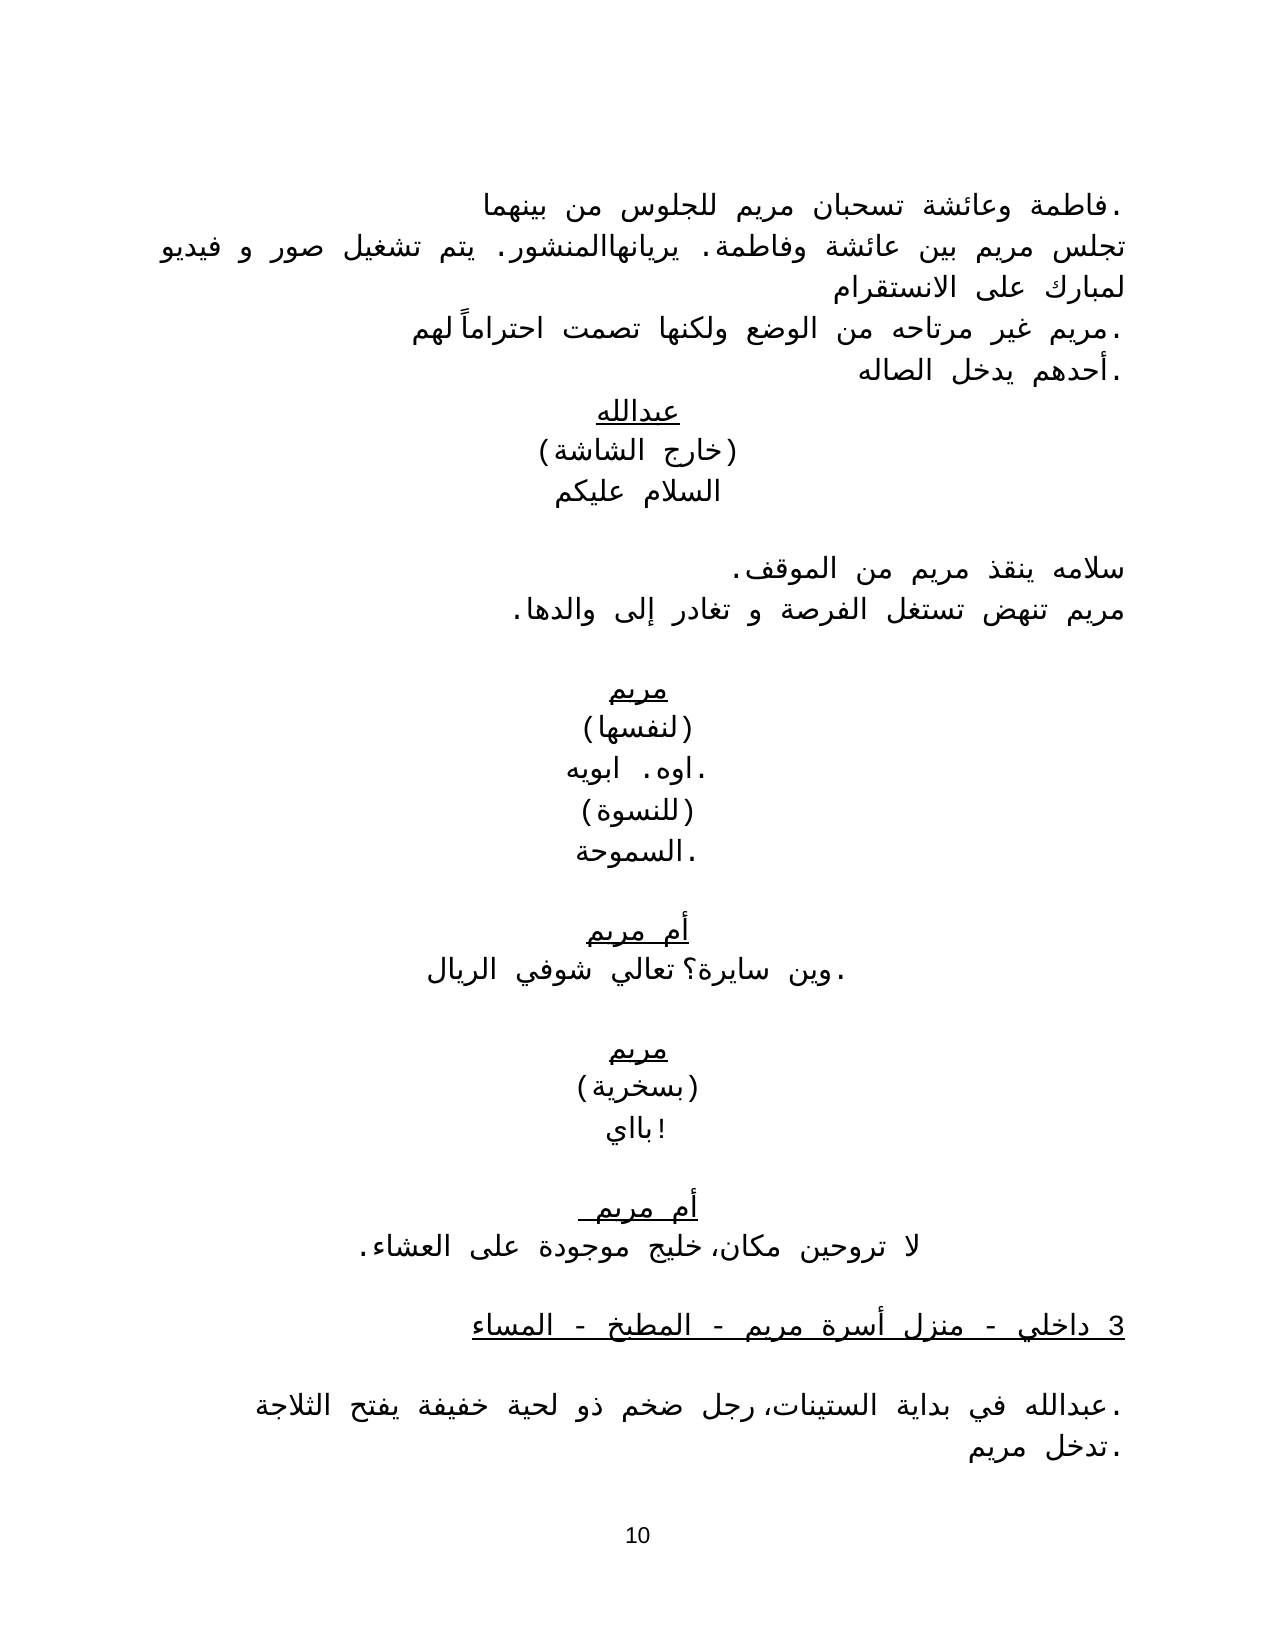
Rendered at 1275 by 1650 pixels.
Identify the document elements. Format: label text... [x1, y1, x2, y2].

text أحدهم يدخل الصاله. [150, 353, 1125, 389]
text (خارج الشاشة) [150, 433, 1125, 469]
text مريم [150, 1031, 1125, 1064]
text السلام عليكم [150, 474, 1125, 508]
text (للنسوة) [150, 793, 1125, 829]
text 3 داخلي - منزل أسرة مريم - المطبخ - المساء [150, 1308, 1125, 1344]
text مريم غير مرتاحه من الوضع ولكنها تصمت احتراماً لهم. [150, 312, 1125, 348]
text مريم تنهض تستغل الفرصة و تغادر إلى والدها. [150, 592, 1125, 628]
text اوه. ابويه. [150, 751, 1125, 787]
text عبدالله في بداية الستينات، رجل ضخم ذو لحية خفيفة يفتح الثلاجة. [150, 1388, 1125, 1424]
text لا تروحين مكان، خليج موجودة على العشاء. [150, 1229, 1125, 1265]
text عبدالله [150, 394, 1125, 428]
text فاطمة وعائشة تسحبان مريم للجلوس من بينهما. [150, 188, 1125, 224]
text سلامه ينقذ مريم من الموقف. [150, 551, 1125, 587]
text مريم [150, 671, 1125, 705]
text بااي! [150, 1111, 1125, 1147]
text أم مريم [150, 913, 1125, 947]
text (لنفسها) [150, 710, 1125, 746]
text وين سايرة؟ تعالي شوفي الريال. [150, 952, 1125, 988]
text أم مريم [150, 1190, 1125, 1224]
text (بسخرية) [150, 1069, 1125, 1106]
text تدخل مريم. [150, 1429, 1125, 1465]
text تجلس مريم بين عائشة وفاطمة. يريانهاالمنشور. يتم تشغيل صور و فيديو لمبارك على الانستقرام [150, 229, 1125, 306]
text السموحة. [150, 834, 1125, 870]
